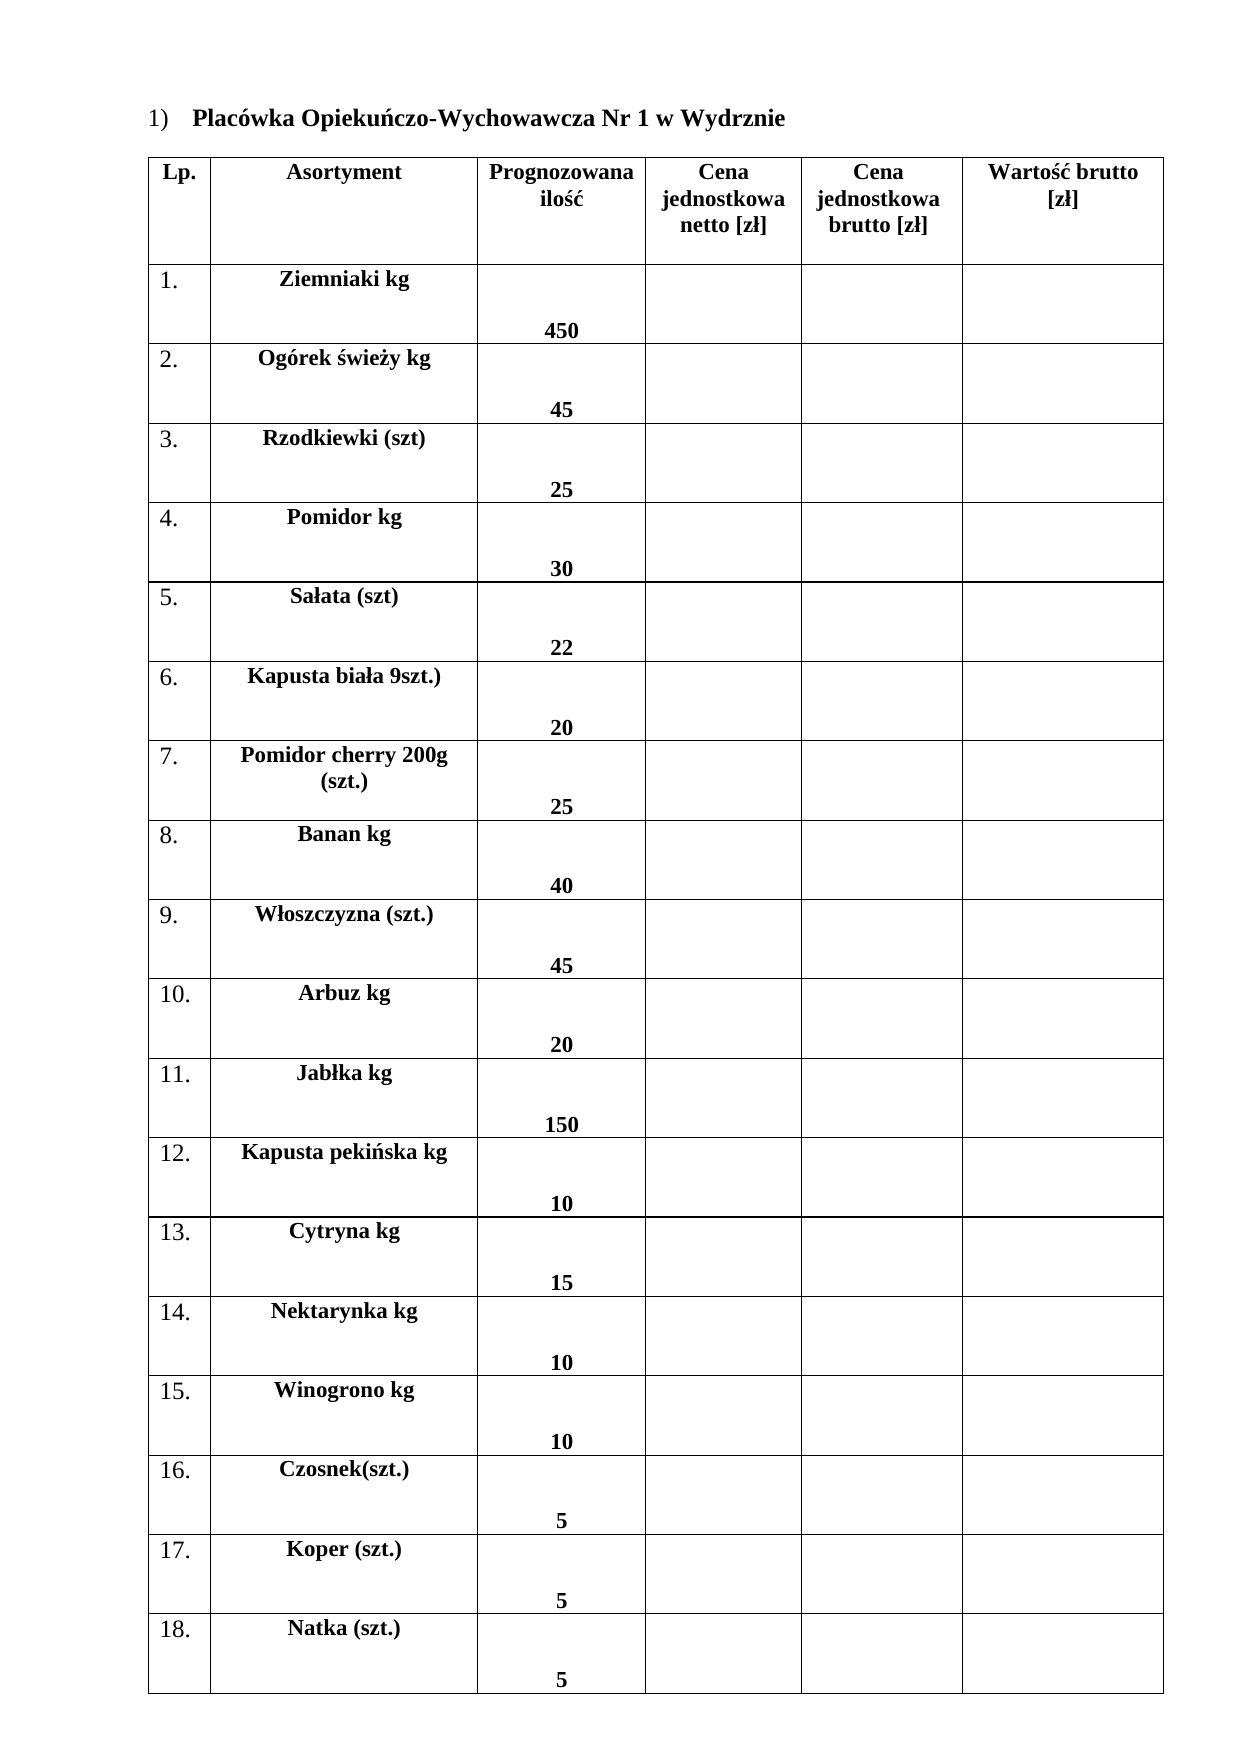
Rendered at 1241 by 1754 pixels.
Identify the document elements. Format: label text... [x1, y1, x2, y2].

table_cell 5 [478, 1535, 645, 1613]
table_cell [802, 583, 962, 661]
table_cell 25 [478, 741, 645, 819]
table_cell [646, 979, 801, 1058]
table_cell Ogórek świeży kg [211, 344, 477, 423]
table_header Lp. [149, 158, 210, 264]
table_cell [646, 1614, 801, 1693]
table_cell 30 [478, 503, 645, 581]
table_header [963, 158, 1163, 264]
table_cell [963, 1535, 1163, 1613]
table_header Asortyment [211, 158, 477, 264]
table_cell [149, 1614, 210, 1693]
table_cell [963, 741, 1163, 819]
table_cell [802, 741, 962, 819]
table_cell [149, 424, 210, 502]
table_cell 25 [478, 424, 645, 502]
table_cell Kapusta pekińska kg [211, 1138, 477, 1216]
table_cell [963, 1456, 1163, 1534]
table_cell [646, 1376, 801, 1454]
list Placówka Opiekuńczo-Wychowawcza Nr 1 w Wydrznie [133, 103, 1093, 132]
table_cell [149, 1218, 210, 1296]
table_cell [149, 821, 210, 899]
table_cell [646, 821, 801, 899]
table_cell [963, 662, 1163, 740]
table_cell [802, 662, 962, 740]
table_cell 450 [478, 265, 645, 343]
table_cell 20 [478, 979, 645, 1058]
table_cell Kapusta biała 9szt.) [211, 662, 477, 740]
table_cell 40 [478, 821, 645, 899]
table_cell [802, 503, 962, 581]
table_cell [149, 741, 210, 819]
table_cell [963, 503, 1163, 581]
table_cell [646, 1218, 801, 1296]
table_cell [963, 979, 1163, 1058]
table_cell [149, 344, 210, 423]
table_cell Jabłka kg [211, 1059, 477, 1137]
table_cell [963, 1218, 1163, 1296]
table_cell [963, 821, 1163, 899]
table_cell [802, 1535, 962, 1613]
table_cell [646, 503, 801, 581]
table_cell 45 [478, 900, 645, 978]
table_cell 10 [478, 1138, 645, 1216]
table_header Prognozowana ilość [478, 158, 645, 264]
table_cell [646, 1535, 801, 1613]
table_cell [802, 424, 962, 502]
table_cell 45 [478, 344, 645, 423]
table_cell [149, 583, 210, 661]
table_cell [802, 900, 962, 978]
table_cell [963, 1376, 1163, 1454]
table_cell [149, 900, 210, 978]
table_cell Natka (szt.) [211, 1614, 477, 1693]
table_cell [802, 1456, 962, 1534]
table_cell [963, 583, 1163, 661]
table_cell [149, 265, 210, 343]
table_cell Nektarynka kg [211, 1297, 477, 1375]
table_cell Ziemniaki kg [211, 265, 477, 343]
table_cell [646, 424, 801, 502]
table_cell Arbuz kg [211, 979, 477, 1058]
table_cell Banan kg [211, 821, 477, 899]
table_cell [646, 265, 801, 343]
table_cell Rzodkiewki (szt) [211, 424, 477, 502]
table_cell [646, 1297, 801, 1375]
table_cell Winogrono kg [211, 1376, 477, 1454]
table_cell [802, 344, 962, 423]
table_header [802, 158, 962, 264]
table_cell 20 [478, 662, 645, 740]
table_cell [802, 1297, 962, 1375]
table_cell [149, 979, 210, 1058]
table_cell [149, 1059, 210, 1137]
table_cell 150 [478, 1059, 645, 1137]
table_cell 10 [478, 1297, 645, 1375]
table_cell [646, 1456, 801, 1534]
table_cell Sałata (szt) [211, 583, 477, 661]
table_cell [646, 344, 801, 423]
table_cell [963, 265, 1163, 343]
table_cell [802, 1614, 962, 1693]
table_cell [646, 583, 801, 661]
table_cell 5 [478, 1456, 645, 1534]
table_cell [646, 1059, 801, 1137]
table_cell [149, 662, 210, 740]
table_cell Włoszczyzna (szt.) [211, 900, 477, 978]
table_cell [802, 979, 962, 1058]
table_cell [963, 344, 1163, 423]
table_cell [149, 1297, 210, 1375]
table_cell [802, 1059, 962, 1137]
table_cell Czosnek(szt.) [211, 1456, 477, 1534]
table_cell [646, 741, 801, 819]
table_cell [149, 1456, 210, 1534]
table_cell 22 [478, 583, 645, 661]
table_cell [149, 1535, 210, 1613]
table_cell [963, 1297, 1163, 1375]
table_cell [646, 662, 801, 740]
table_cell 5 [478, 1614, 645, 1693]
table_cell [149, 1376, 210, 1454]
table_cell [802, 821, 962, 899]
table_cell [963, 1059, 1163, 1137]
table_cell [149, 503, 210, 581]
table_cell [963, 900, 1163, 978]
table_cell 15 [478, 1218, 645, 1296]
table_cell Koper (szt.) [211, 1535, 477, 1613]
table_cell Pomidor cherry 200g (szt.) [211, 741, 477, 819]
table_cell [802, 265, 962, 343]
table_cell Pomidor kg [211, 503, 477, 581]
table_cell Cytryna kg [211, 1218, 477, 1296]
table_cell [646, 900, 801, 978]
table_header Cena jednostkowa netto [zł] [646, 158, 801, 264]
table_cell [963, 424, 1163, 502]
table_cell [802, 1218, 962, 1296]
table_cell 10 [478, 1376, 645, 1454]
table_cell [963, 1614, 1163, 1693]
table_cell [646, 1138, 801, 1216]
table_cell [963, 1138, 1163, 1216]
table_cell [149, 1138, 210, 1216]
table_cell [802, 1138, 962, 1216]
table_cell [802, 1376, 962, 1454]
